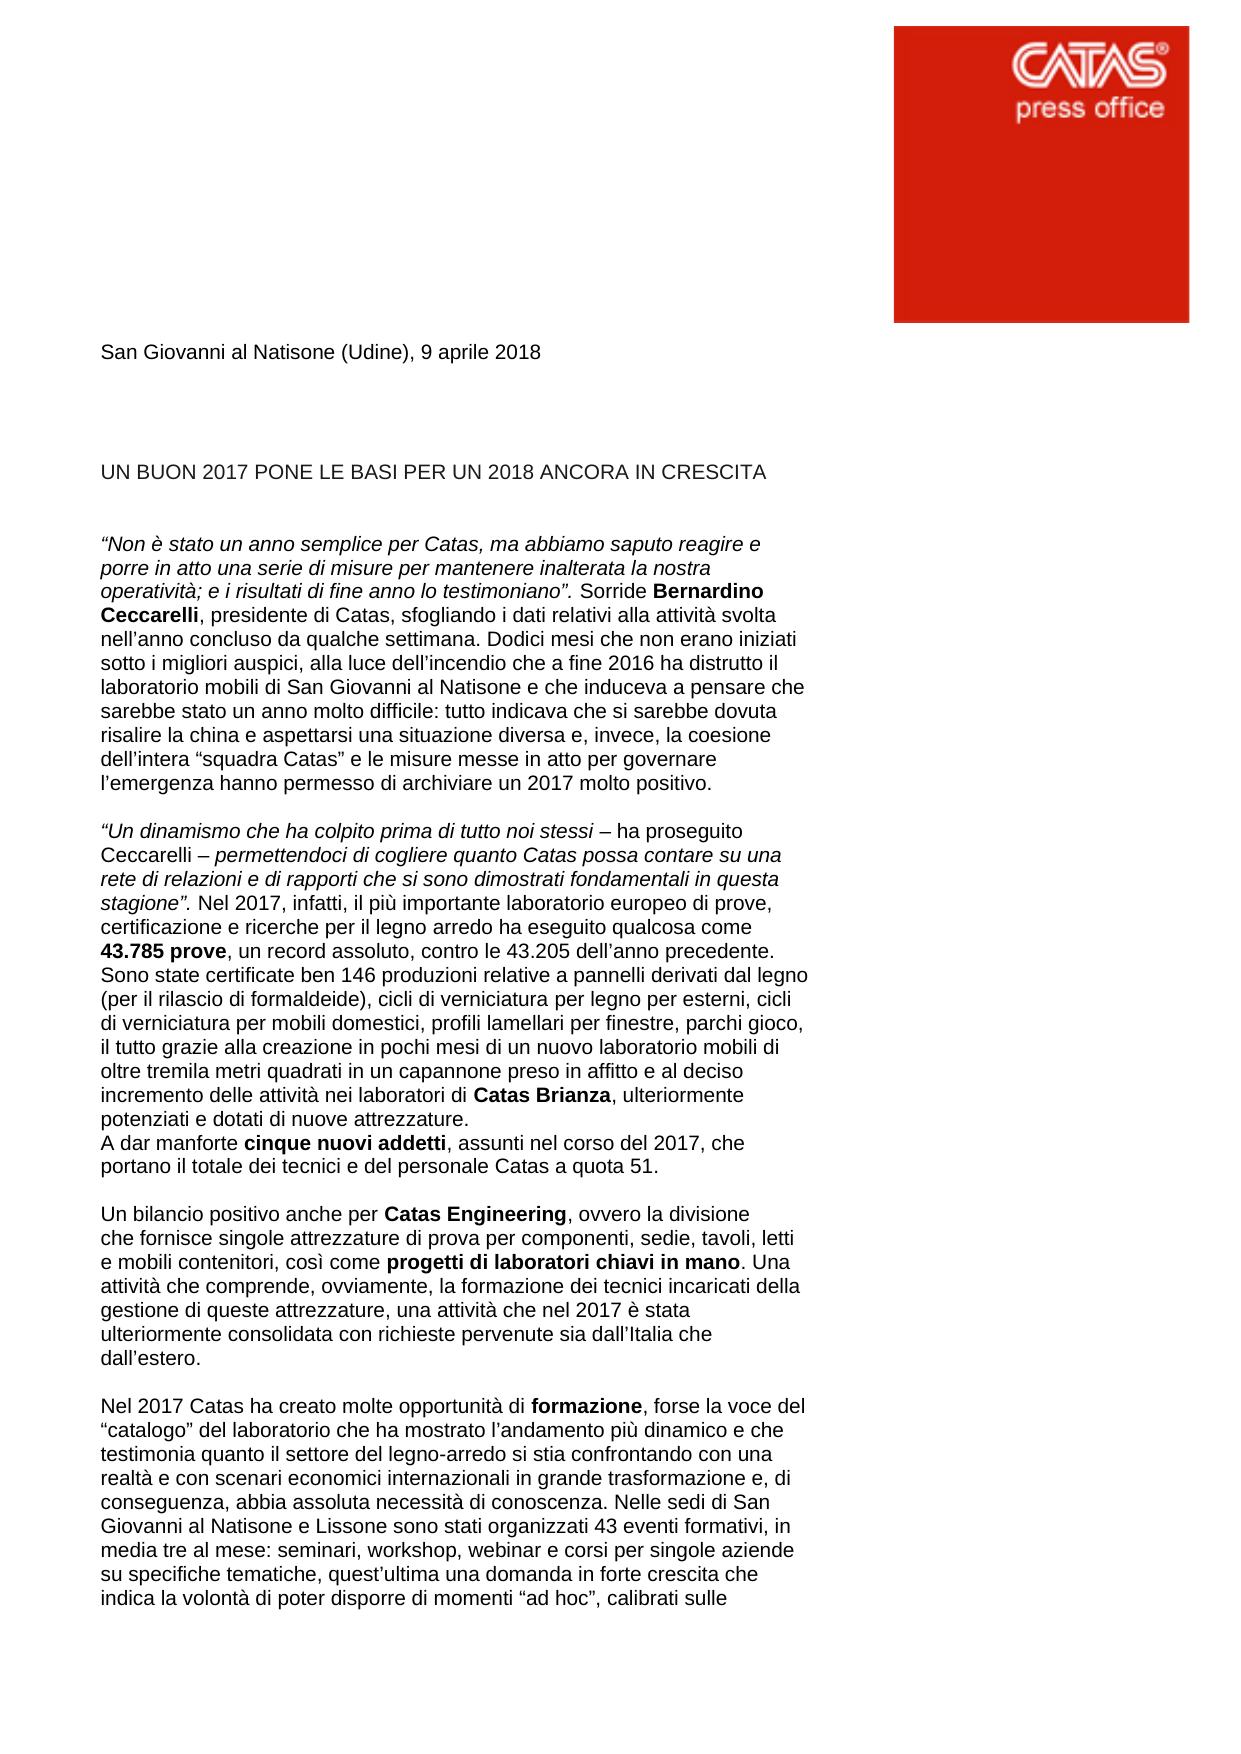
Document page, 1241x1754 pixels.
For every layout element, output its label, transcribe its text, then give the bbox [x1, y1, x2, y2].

text San Giovanni al Natisone (Udine), 9 aprile 2018 [100, 340, 812, 364]
text “Un dinamismo che ha colpito prima di tutto noi stessi – ha proseguito Ceccarelli – permettendoci di cogliere quanto Catas possa contare su una rete di relazioni e di rapporti che si sono dimostrati fondamentali in questa stagione”. Nel 2017, infatti, il più importante laboratorio europeo di prove, certificazione e ricerche per il legno arredo ha eseguito qualcosa come 43.785 prove, un record assoluto, contro le 43.205 dell’anno precedente. [100, 819, 812, 963]
text Un bilancio positivo anche per Catas Engineering, ovvero la divisione [100, 1202, 812, 1226]
text UN BUON 2017 PONE LE BASI PER UN 2018 ANCORA IN CRESCITA [100, 459, 812, 483]
text “Non è stato un anno semplice per Catas, ma abbiamo saputo reagire e porre in atto una serie di misure per mantenere inalterata la nostra operatività; e i risultati di fine anno lo testimoniano”. Sorride Bernardino Ceccarelli, presidente di Catas, sfogliando i dati relativi alla attività svolta nell’anno concluso da qualche settimana. Dodici mesi che non erano iniziati sotto i migliori auspici, alla luce dell’incendio che a fine 2016 ha distrutto il laboratorio mobili di San Giovanni al Natisone e che induceva a pensare che sarebbe stato un anno molto difficile: tutto indicava che si sarebbe dovuta risalire la china e aspettarsi una situazione diversa e, invece, la coesione dell’intera “squadra Catas” e le misure messe in atto per governare l’emergenza hanno permesso di archiviare un 2017 molto positivo. [100, 531, 812, 795]
picture [893, 26, 1190, 323]
text Sono state certificate ben 146 produzioni relative a pannelli derivati dal legno (per il rilascio di formaldeide), cicli di verniciatura per legno per esterni, cicli di verniciatura per mobili domestici, profili lamellari per finestre, parchi gioco, il tutto grazie alla creazione in pochi mesi di un nuovo laboratorio mobili di oltre tremila metri quadrati in un capannone preso in affitto e al deciso incremento delle attività nei laboratori di Catas Brianza, ulteriormente potenziati e dotati di nuove attrezzature. [100, 963, 812, 1130]
text A dar manforte cinque nuovi addetti, assunti nel corso del 2017, che portano il totale dei tecnici e del personale Catas a quota 51. [100, 1130, 812, 1178]
text che fornisce singole attrezzature di prova per componenti, sedie, tavoli, letti e mobili contenitori, così come progetti di laboratori chiavi in mano. Una attività che comprende, ovviamente, la formazione dei tecnici incaricati della gestione di queste attrezzature, una attività che nel 2017 è stata ulteriormente consolidata con richieste pervenute sia dall’Italia che dall’estero. [100, 1226, 812, 1370]
